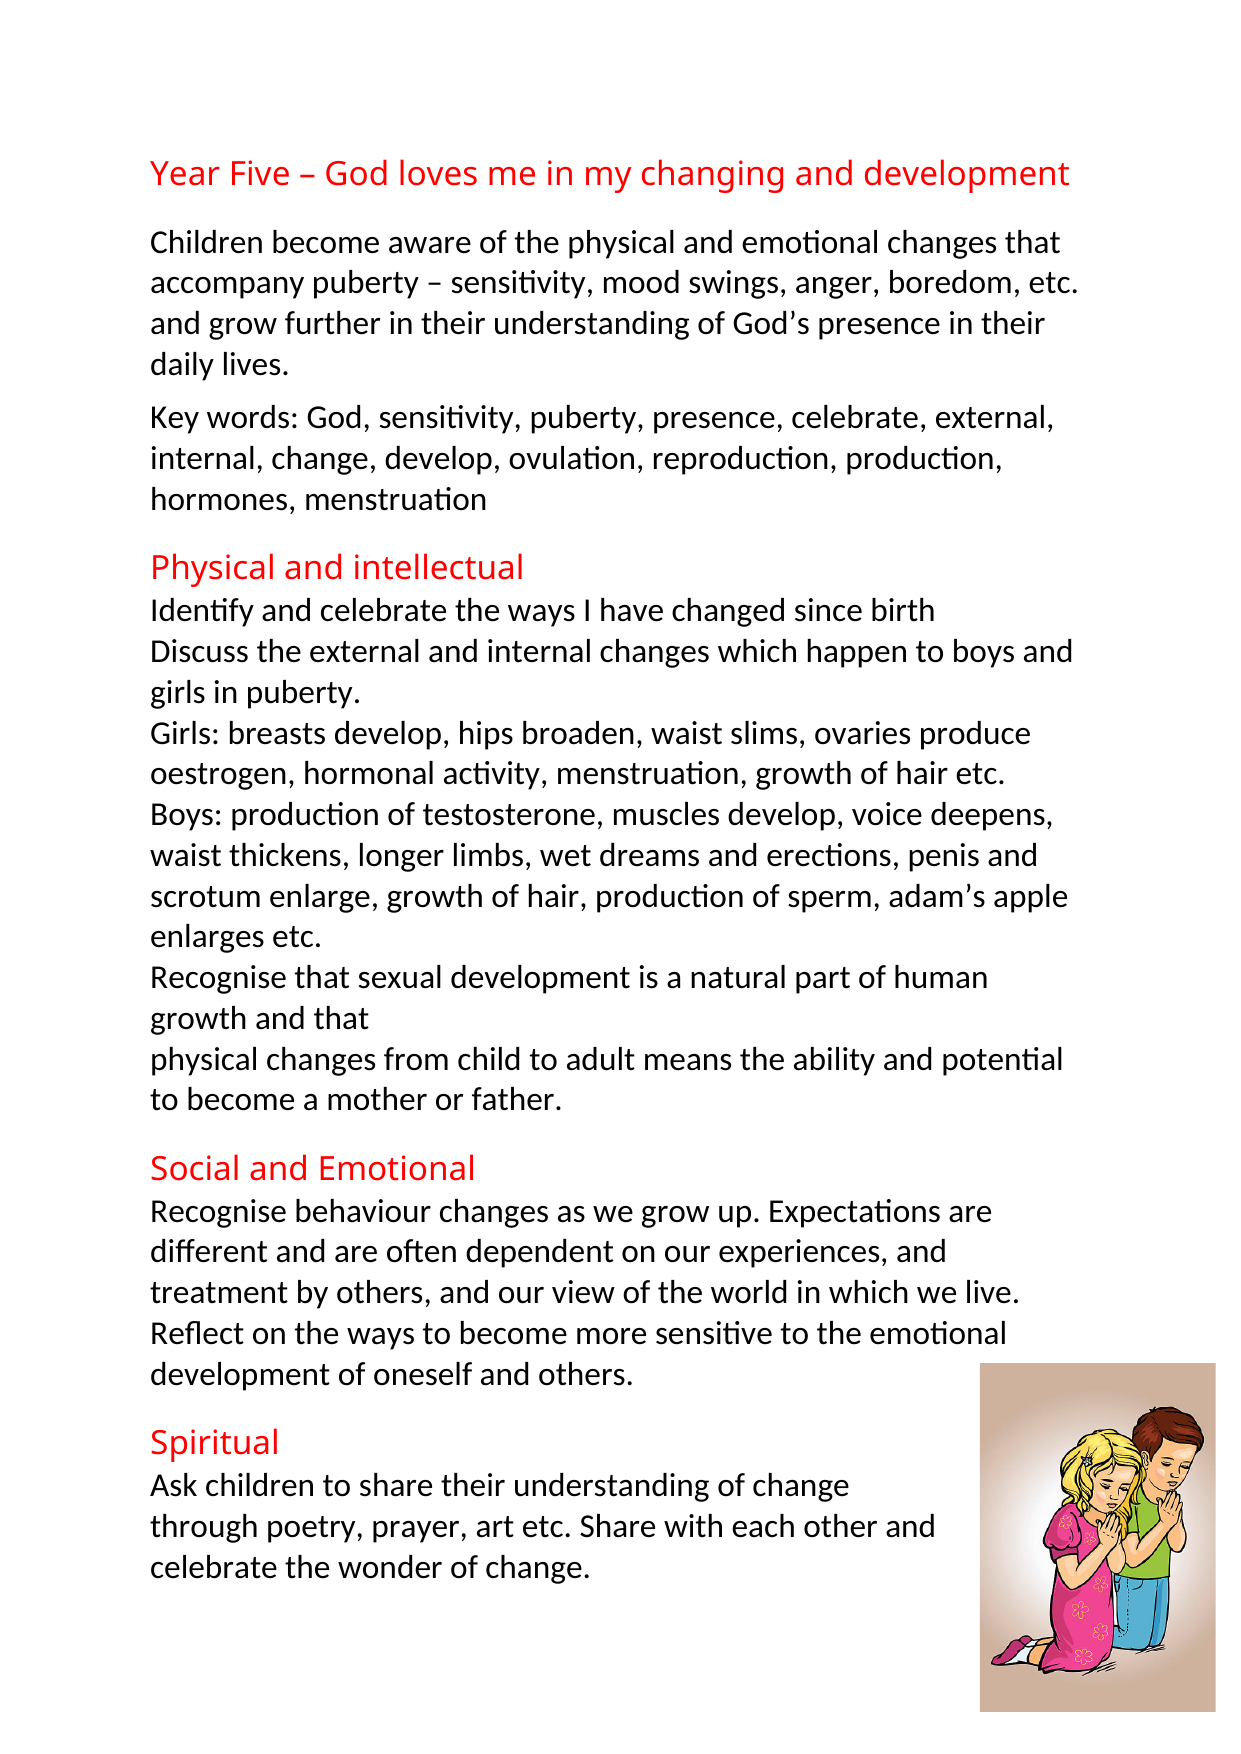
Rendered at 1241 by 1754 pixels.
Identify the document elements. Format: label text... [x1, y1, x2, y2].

text through poetry, prayer, art etc. Share with each other and [150, 1505, 979, 1546]
text Girls: breasts develop, hips broaden, waist slims, ovaries produce oestrogen, hormonal activity, menstruation, growth of hair etc. [150, 712, 1090, 793]
text Identify and celebrate the ways I have changed since birth [150, 589, 1090, 630]
text Recognise that sexual development is a natural part of human growth and that [150, 956, 1090, 1037]
text Key words: God, sensitivity, puberty, presence, celebrate, external, internal, change, develop, ovulation, reproduction, production, hormones, menstruation [150, 396, 1090, 519]
text Year Five – God loves me in my changing and development [150, 150, 1090, 195]
text Social and Emotional [150, 1144, 1090, 1190]
text Reflect on the ways to become more sensitive to the emotional development of oneself and others. [150, 1312, 1090, 1393]
text Physical and intellectual [150, 544, 1090, 589]
text physical changes from child to adult means the ability and potential to become a mother or father. [150, 1037, 1090, 1119]
text Recognise behaviour changes as we grow up. Expectations are different and are often dependent on our experiences, and treatment by others, and our view of the world in which we live. [150, 1190, 1090, 1312]
text Discuss the external and internal changes which happen to boys and girls in puberty. [150, 630, 1090, 712]
picture [979, 1363, 1216, 1712]
text Children become aware of the physical and emotional changes that accompany puberty – sensitivity, mood swings, anger, boredom, etc. and grow further in their understanding of God’s presence in their daily lives. [150, 221, 1090, 384]
text Ask children to share their understanding of change [150, 1464, 979, 1505]
text celebrate the wonder of change. [150, 1546, 979, 1586]
text Boys: production of testosterone, muscles develop, voice deepens, waist thickens, longer limbs, wet dreams and erections, penis and scrotum enlarge, growth of hair, production of sperm, adam’s apple enlarges etc. [150, 793, 1090, 956]
text Spiritual [150, 1419, 979, 1464]
